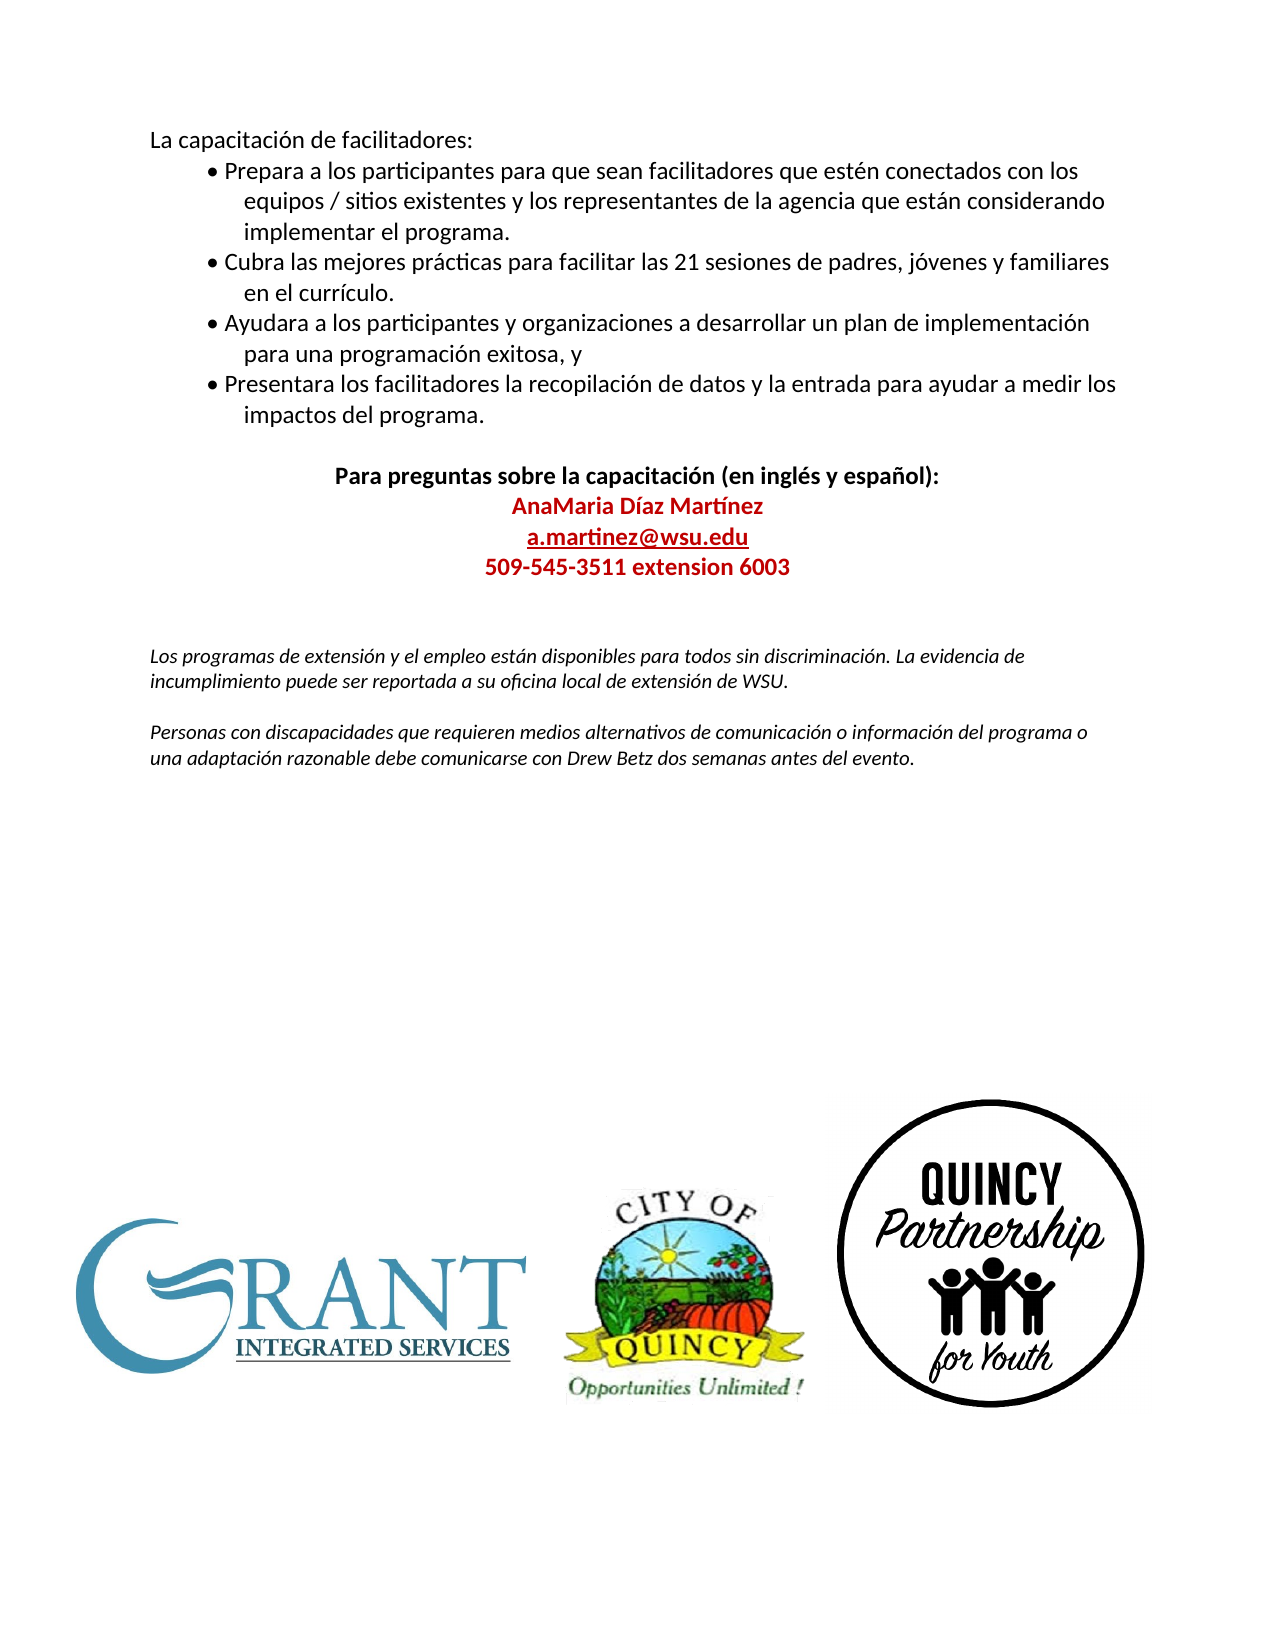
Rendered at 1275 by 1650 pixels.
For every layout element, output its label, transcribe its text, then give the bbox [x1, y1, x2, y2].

text Los programas de extensión y el empleo están disponibles para todos sin discriminación. La evidencia de incumplimiento puede ser reportada a su oficina local de extensión de WSU. [150, 643, 1125, 694]
text • Presentara los facilitadores la recopilación de datos y la entrada para ayudar a medir los impactos del programa. [206, 368, 1125, 429]
text a.martinez@wsu.edu [150, 521, 1125, 552]
text Para preguntas sobre la capacitación (en inglés y español): [150, 460, 1125, 491]
text AnaMaria Díaz Martínez [150, 491, 1125, 521]
text La capacitación de facilitadores: [150, 124, 1125, 155]
picture [75, 1218, 527, 1374]
text • Ayudara a los participantes y organizaciones a desarrollar un plan de implementación para una programación exitosa, y [206, 307, 1125, 368]
text Personas con discapacidades que requieren medios alternativos de comunicación o información del programa o una adaptación razonable debe comunicarse con Drew Betz dos semanas antes del evento. [150, 719, 1125, 770]
text 509-545-3511 extension 6003 [150, 552, 1125, 582]
text • Prepara a los participantes para que sean facilitadores que estén conectados con los equipos / sitios existentes y los representantes de la agencia que están considerando implementar el programa. [206, 155, 1125, 246]
picture [533, 1174, 824, 1419]
text • Cubra las mejores prácticas para facilitar las 21 sesiones de padres, jóvenes y familiares en el currículo. [206, 246, 1125, 307]
picture [825, 1093, 1152, 1414]
